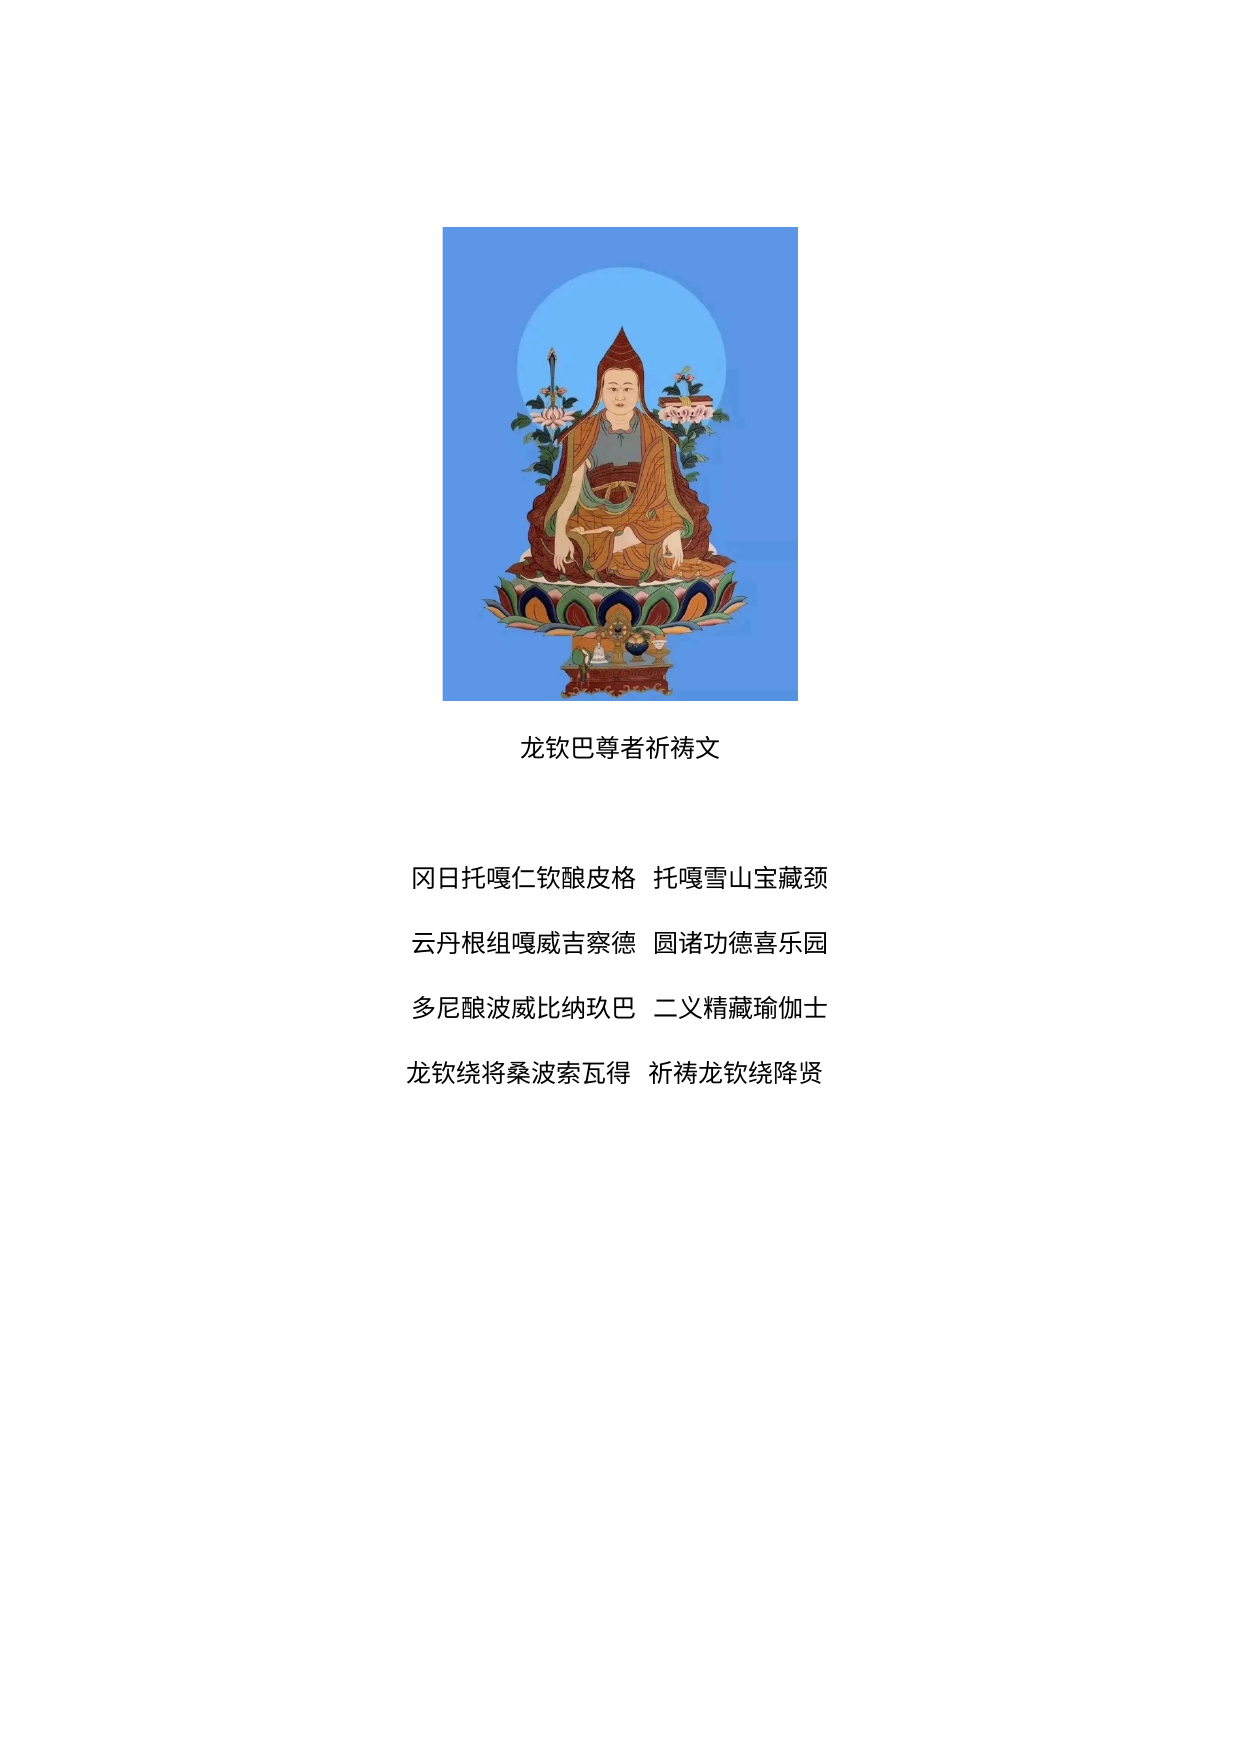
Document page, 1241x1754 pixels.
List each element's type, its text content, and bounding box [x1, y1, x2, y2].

text 云丹根组嘎威吉察德 圆诸功德喜乐园 [187, 909, 1053, 974]
text 龙钦巴尊者祈祷文 [187, 714, 1053, 779]
text 冈日托嘎仁钦酿皮格 托嘎雪山宝藏颈 [187, 844, 1053, 909]
text 龙钦绕将桑波索瓦得 祈祷龙钦绕降贤 [362, 1039, 1053, 1104]
text 多尼酿波威比纳玖巴 二义精藏瑜伽士 [187, 974, 1053, 1039]
picture [442, 227, 798, 701]
